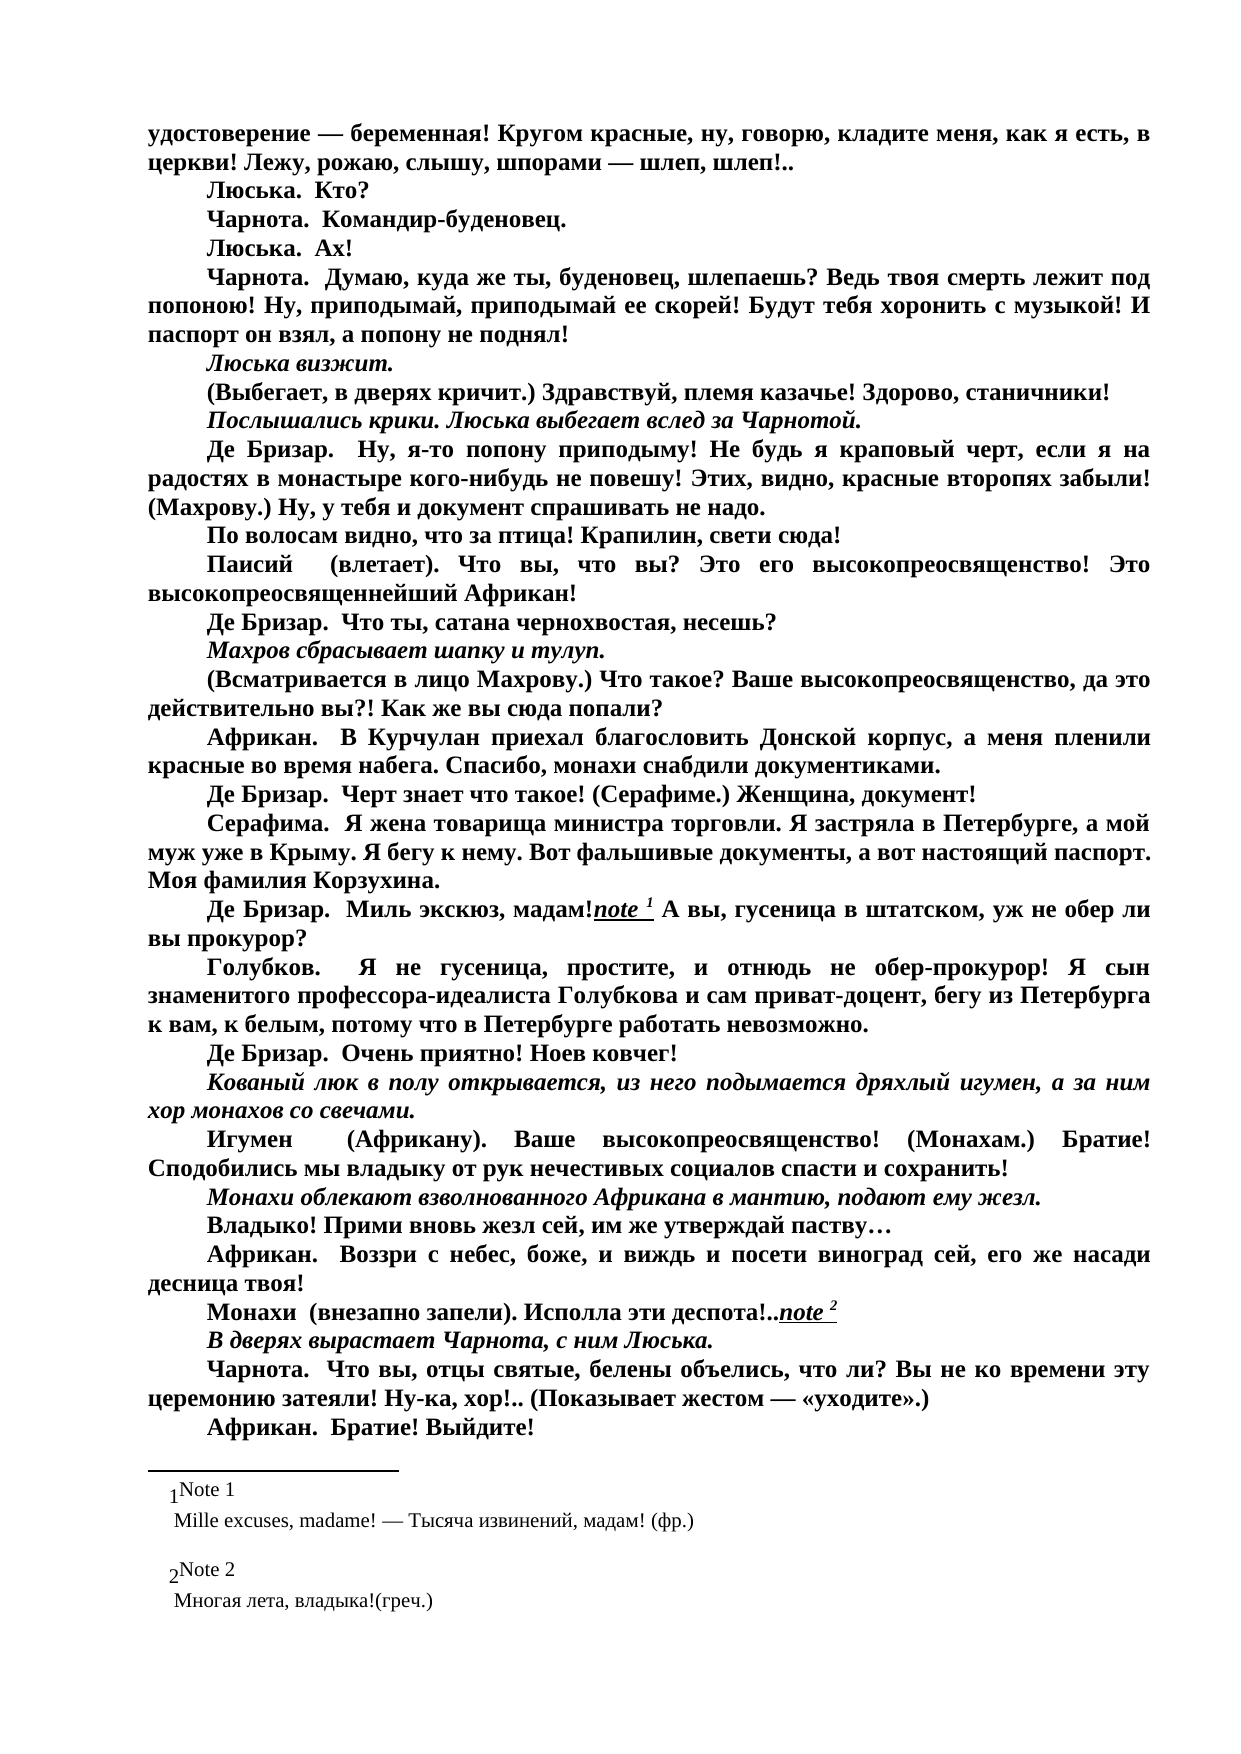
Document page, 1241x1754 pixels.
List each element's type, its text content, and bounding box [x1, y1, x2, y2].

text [148, 118, 1152, 176]
text Африкан. Воззри с небес, боже, и виждь и посети виноград сей, его же насади десница твоя! [148, 1239, 1152, 1297]
text В дверях вырастает Чарнота, с ним Люська. [148, 1326, 1152, 1354]
text (Всматривается в лицо Махрову.) Что такое? Ваше высокопреосвященство, да это действительно вы?! Как же вы сюда попали? [148, 664, 1152, 722]
text Де Бризар. Очень приятно! Ноев ковчег! [148, 1038, 1152, 1067]
text Серафима. Я жена товарища министра торговли. Я застряла в Петербурге, а мой муж уже в Крыму. Я бегу к нему. Вот фальшивые документы, а вот настоящий паспорт. Моя фамилия Корзухина. [148, 808, 1152, 894]
text Игумен (Африкану). Ваше высокопреосвященство! (Монахам.) Братие! Сподобились мы владыку от рук нечестивых социалов спасти и сохранить! [148, 1124, 1152, 1182]
text Кованый люк в полу открывается, из него подымается дряхлый игумен, а за ним хор монахов со свечами. [148, 1067, 1152, 1124]
text Паисий (влетает). Что вы, что вы? Это его высокопреосвященство! Это высокопреосвященнейший Африкан! [148, 549, 1152, 607]
text Люська визжит. [148, 348, 1152, 377]
text По волосам видно, что за птица! Крапилин, свети сюда! [148, 521, 1152, 549]
text Африкан. В Курчулан приехал благословить Донской корпус, а меня пленили красные во время набега. Спасибо, монахи снабдили документиками. [148, 722, 1152, 779]
text Люська. Ах! [148, 233, 1152, 262]
text (Выбегает, в дверях кричит.) Здравствуй, племя казачье! Здорово, станичники! [148, 377, 1152, 406]
text Голубков. Я не гусеница, простите, и отнюдь не обер-прокурор! Я сын знаменитого профессора-идеалиста Голубкова и сам приват-доцент, бегу из Петербурга к вам, к белым, потому что в Петербурге работать невозможно. [148, 952, 1152, 1038]
text Де Бризар. Что ты, сатана чернохвостая, несешь? [148, 607, 1152, 636]
text Махров сбрасывает шапку и тулуп. [148, 636, 1152, 664]
text Де Бризар. Черт знает что такое! (Серафиме.) Женщина, документ! [148, 779, 1152, 808]
text Чарнота. Командир-буденовец. [148, 204, 1152, 233]
text Де Бризар. Ну, я-то попону приподыму! Не будь я краповый черт, если я на радостях в монастыре кого-нибудь не повешу! Этих, видно, красные второпях забыли! (Махрову.) Ну, у тебя и документ спрашивать не надо. [148, 434, 1152, 521]
text Монахи (внезапно запели). Исполла эти деспота!..note 2 [148, 1297, 1152, 1326]
text Чарнота. Что вы, отцы святые, белены объелись, что ли? Вы не ко времени эту церемонию затеяли! Ну-ка, хор!.. (Показывает жестом — «уходите».) [148, 1354, 1152, 1412]
text Люська. Кто? [148, 176, 1152, 204]
text Чарнота. Думаю, куда же ты, буденовец, шлепаешь? Ведь твоя смерть лежит под попоною! Ну, приподымай, приподымай ее скорей! Будут тебя хоронить с музыкой! И паспорт он взял, а попону не поднял! [148, 262, 1152, 348]
text Послышались крики. Люська выбегает вслед за Чарнотой. [148, 406, 1152, 434]
text Де Бризар. Миль экскюз, мадам!note 1 А вы, гусеница в штатском, уж не обер ли вы прокурор? [148, 894, 1152, 952]
text Африкан. Братие! Выйдите! [148, 1412, 1152, 1441]
text Владыко! Прими вновь жезл сей, им же утверждай паству… [148, 1211, 1152, 1239]
text Монахи облекают взволнованного Африкана в мантию, подают ему жезл. [148, 1182, 1152, 1211]
